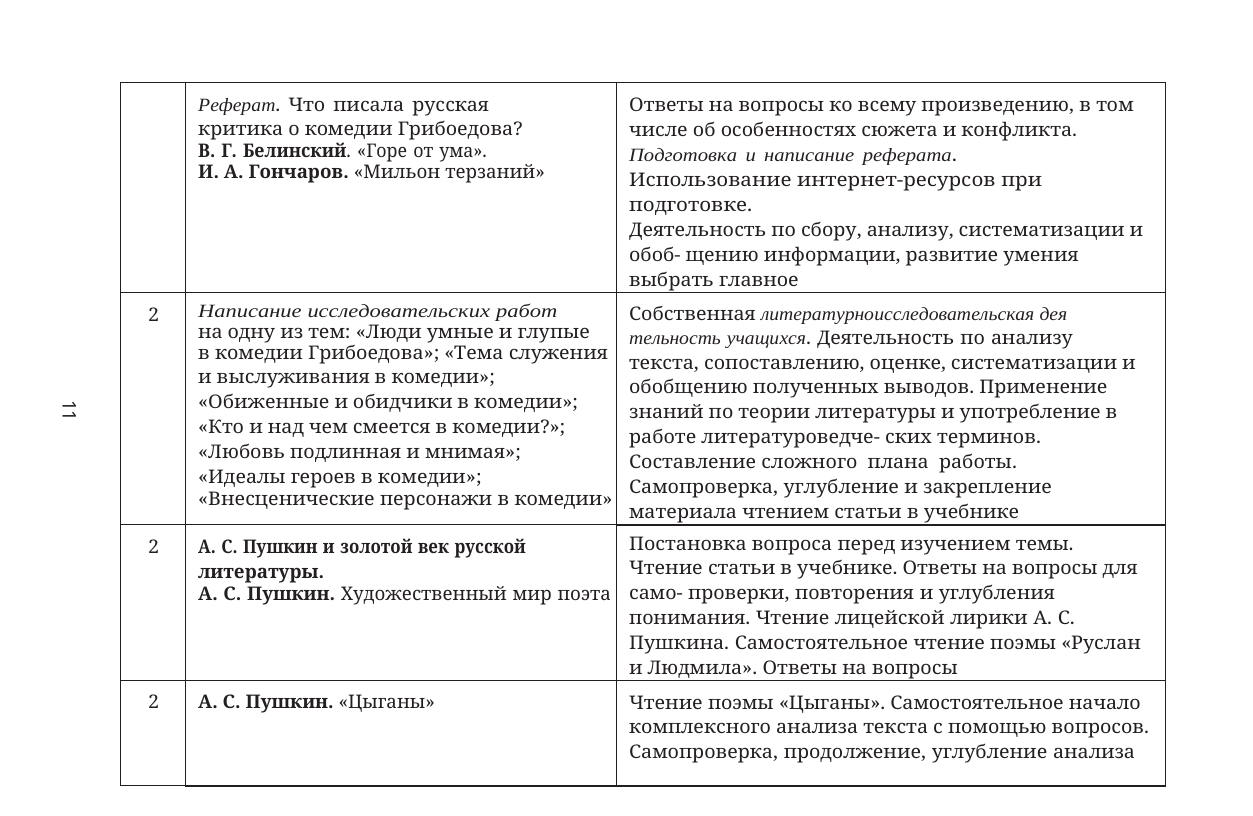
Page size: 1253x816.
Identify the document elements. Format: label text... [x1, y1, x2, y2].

table_header [121, 83, 185, 292]
table_header Ответы на вопросы ко всему произведению, в том числе об особенностях сюжета и конфликта. Подготовка и написание реферата. Использование интернет-ресурсов при подготовке. Деятельность по сбору, анализу, систематизации и обоб- щению информации, развитие умения выбрать главное [617, 83, 1165, 292]
table_cell Собственная литературно­исследовательская дея­ тельность учащихся. Деятельность по анализу текста, сопоставлению, оценке, систематизации и обобщению полученных выводов. Применение знаний по теории литературы и употребление в работе литературоведче- ских терминов. Составление сложного плана работы. Самопроверка, углубление и закрепление материала чтением статьи в учебнике [617, 293, 1165, 524]
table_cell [617, 681, 1165, 785]
table_cell Постановка вопроса перед изучением темы. Чтение статьи в учебнике. Ответы на вопросы для само- проверки, повторения и углубления понимания. Чтение лицейской лирики А. С. Пушкина. Самостоятельное чтение поэмы «Руслан и Людмила». Ответы на вопросы [617, 526, 1165, 680]
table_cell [186, 681, 616, 785]
table_cell А. С. Пушкин и золотой век русской литературы. А. С. Пушкин. Художественный мир поэта [186, 525, 616, 680]
table_header Реферат. Что писала русская критика о комедии Грибоедова? В. Г. Белинский. «Горе от ума». И. А. Гончаров. «Мильон терзаний» [186, 83, 616, 292]
table_cell Написание исследовательских работ на одну из тем: «Люди умные и глупые в комедии Грибоедова»; «Тема служения и выслуживания в комедии»; «Обиженные и обидчики в комедии»; «Кто и над чем смеется в комедии?»; «Любовь подлинная и мнимая»; «Идеалы героев в комедии»; «Внесценические персонажи в комедии» [186, 293, 616, 524]
table_cell 2 [121, 525, 185, 680]
table_cell 2 [121, 293, 185, 524]
table_cell 2 [121, 681, 185, 785]
